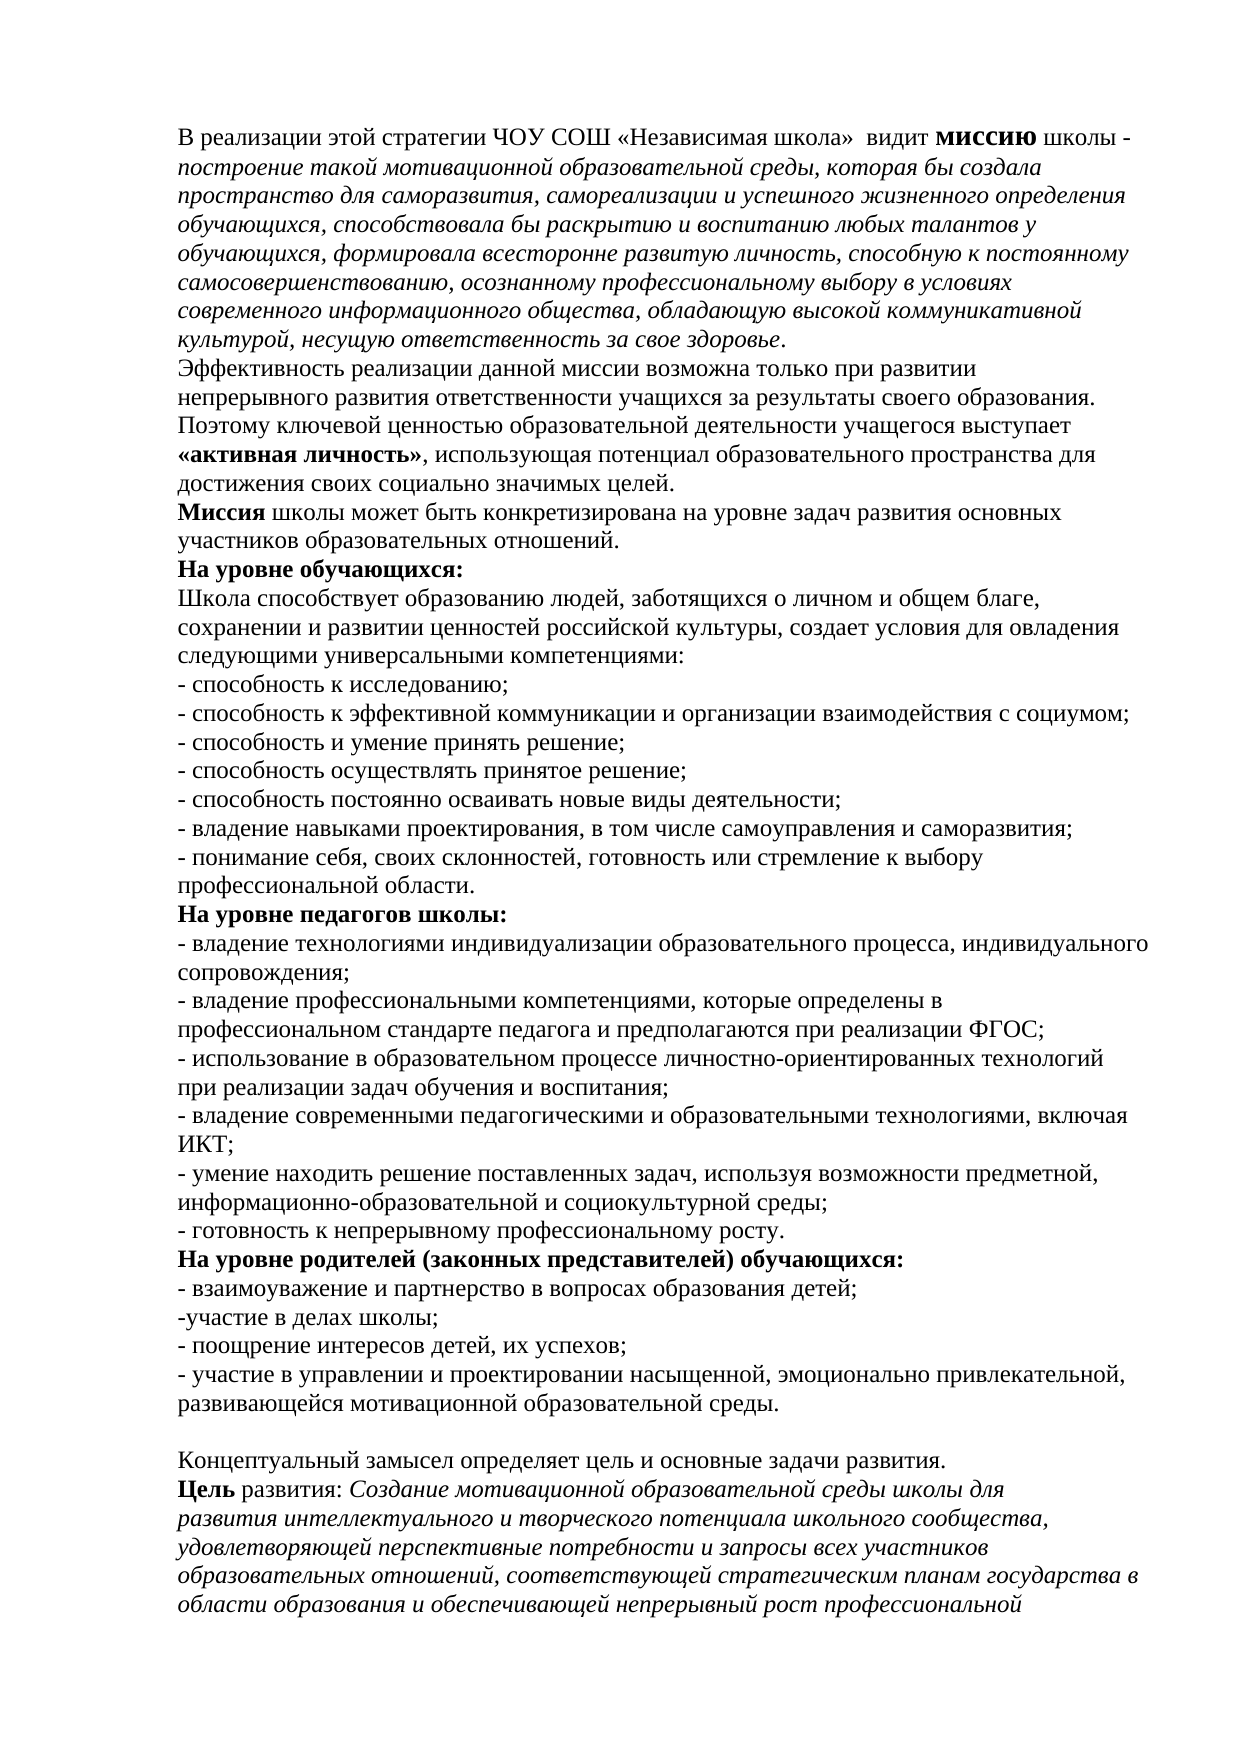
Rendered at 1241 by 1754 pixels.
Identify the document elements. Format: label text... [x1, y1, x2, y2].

text - владение технологиями индивидуализации образовательного процесса, индивидуального сопровождения; [177, 928, 1152, 985]
text Эффективность реализации данной миссии возможна только при развитии [177, 353, 1152, 382]
text - способность и умение принять решение; [177, 727, 1152, 755]
text информационно-образовательной и социокультурной среды; [177, 1187, 1152, 1215]
text - владение современными педагогическими и образовательными технологиями, включая [177, 1100, 1152, 1129]
text при реализации задач обучения и воспитания; [177, 1072, 1152, 1100]
text - взаимоуважение и партнерство в вопросах образования детей; [177, 1273, 1152, 1302]
text сохранении и развитии ценностей российской культуры, создает условия для овладения [177, 612, 1152, 640]
text На уровне педагогов школы: [177, 899, 1152, 928]
text - участие в управлении и проектировании насыщенной, эмоционально привлекательной, [177, 1359, 1152, 1388]
text - умение находить решение поставленных задач, используя возможности предметной, [177, 1158, 1152, 1187]
text обучающихся, формировала всесторонне развитую личность, способную к постоянному [177, 238, 1152, 267]
text развития интеллектуального и творческого потенциала школьного сообщества, [177, 1503, 1152, 1532]
text - поощрение интересов детей, их успехов; [177, 1330, 1152, 1359]
text На уровне родителей (законных представителей) обучающихся: [177, 1244, 1152, 1273]
text пространство для саморазвития, самореализации и успешного жизненного определения [177, 180, 1152, 209]
text образовательных отношений, соответствующей стратегическим планам государства в области образования и обеспечивающей непрерывный рост профессиональной [177, 1560, 1152, 1618]
text - способность к эффективной коммуникации и организации взаимодействия с социумом; [177, 698, 1152, 727]
text - понимание себя, своих склонностей, готовность или стремление к выбору [177, 842, 1152, 870]
text - способность постоянно осваивать новые виды деятельности; [177, 784, 1152, 813]
text современного информационного общества, обладающую высокой коммуникативной [177, 295, 1152, 324]
text - использование в образовательном процессе личностно-ориентированных технологий [177, 1043, 1152, 1072]
text непрерывного развития ответственности учащихся за результаты своего образования. Поэтому ключевой ценностью образовательной деятельности учащегося выступает «активная личность», использующая потенциал образовательного пространства для достижения своих социально значимых целей. [177, 382, 1152, 497]
text - способность осуществлять принятое решение; [177, 755, 1152, 784]
text ИКТ; [177, 1129, 1152, 1158]
text профессиональной области. [177, 870, 1152, 899]
text участников образовательных отношений. [177, 525, 1152, 554]
text В реализации этой стратегии ЧОУ СОШ «Независимая школа» видит миссию школы - [177, 118, 1152, 152]
text развивающейся мотивационной образовательной среды. [177, 1388, 1152, 1417]
text - владение профессиональными компетенциями, которые определены в профессиональном стандарте педагога и предполагаются при реализации ФГОС; [177, 985, 1152, 1043]
text обучающихся, способствовала бы раскрытию и воспитанию любых талантов у [177, 209, 1152, 238]
text - готовность к непрерывному профессиональному росту. [177, 1215, 1152, 1244]
text - владение навыками проектирования, в том числе самоуправления и саморазвития; [177, 813, 1152, 842]
text построение такой мотивационной образовательной среды, которая бы создала [177, 152, 1152, 180]
text культурой, несущую ответственность за свое здоровье. [177, 324, 1152, 353]
text Концептуальный замысел определяет цель и основные задачи развития. [177, 1445, 1152, 1474]
text следующими универсальными компетенциями: [177, 640, 1152, 669]
text удовлетворяющей перспективные потребности и запросы всех участников [177, 1532, 1152, 1560]
text Миссия школы может быть конкретизирована на уровне задач развития основных [177, 497, 1152, 525]
text Школа способствует образованию людей, заботящихся о личном и общем благе, [177, 583, 1152, 612]
text - способность к исследованию; [177, 669, 1152, 698]
text -участие в делах школы; [177, 1302, 1152, 1330]
text самосовершенствованию, осознанному профессиональному выбору в условиях [177, 267, 1152, 295]
text Цель развития: Создание мотивационной образовательной среды школы для [177, 1474, 1152, 1503]
text На уровне обучающихся: [177, 554, 1152, 583]
